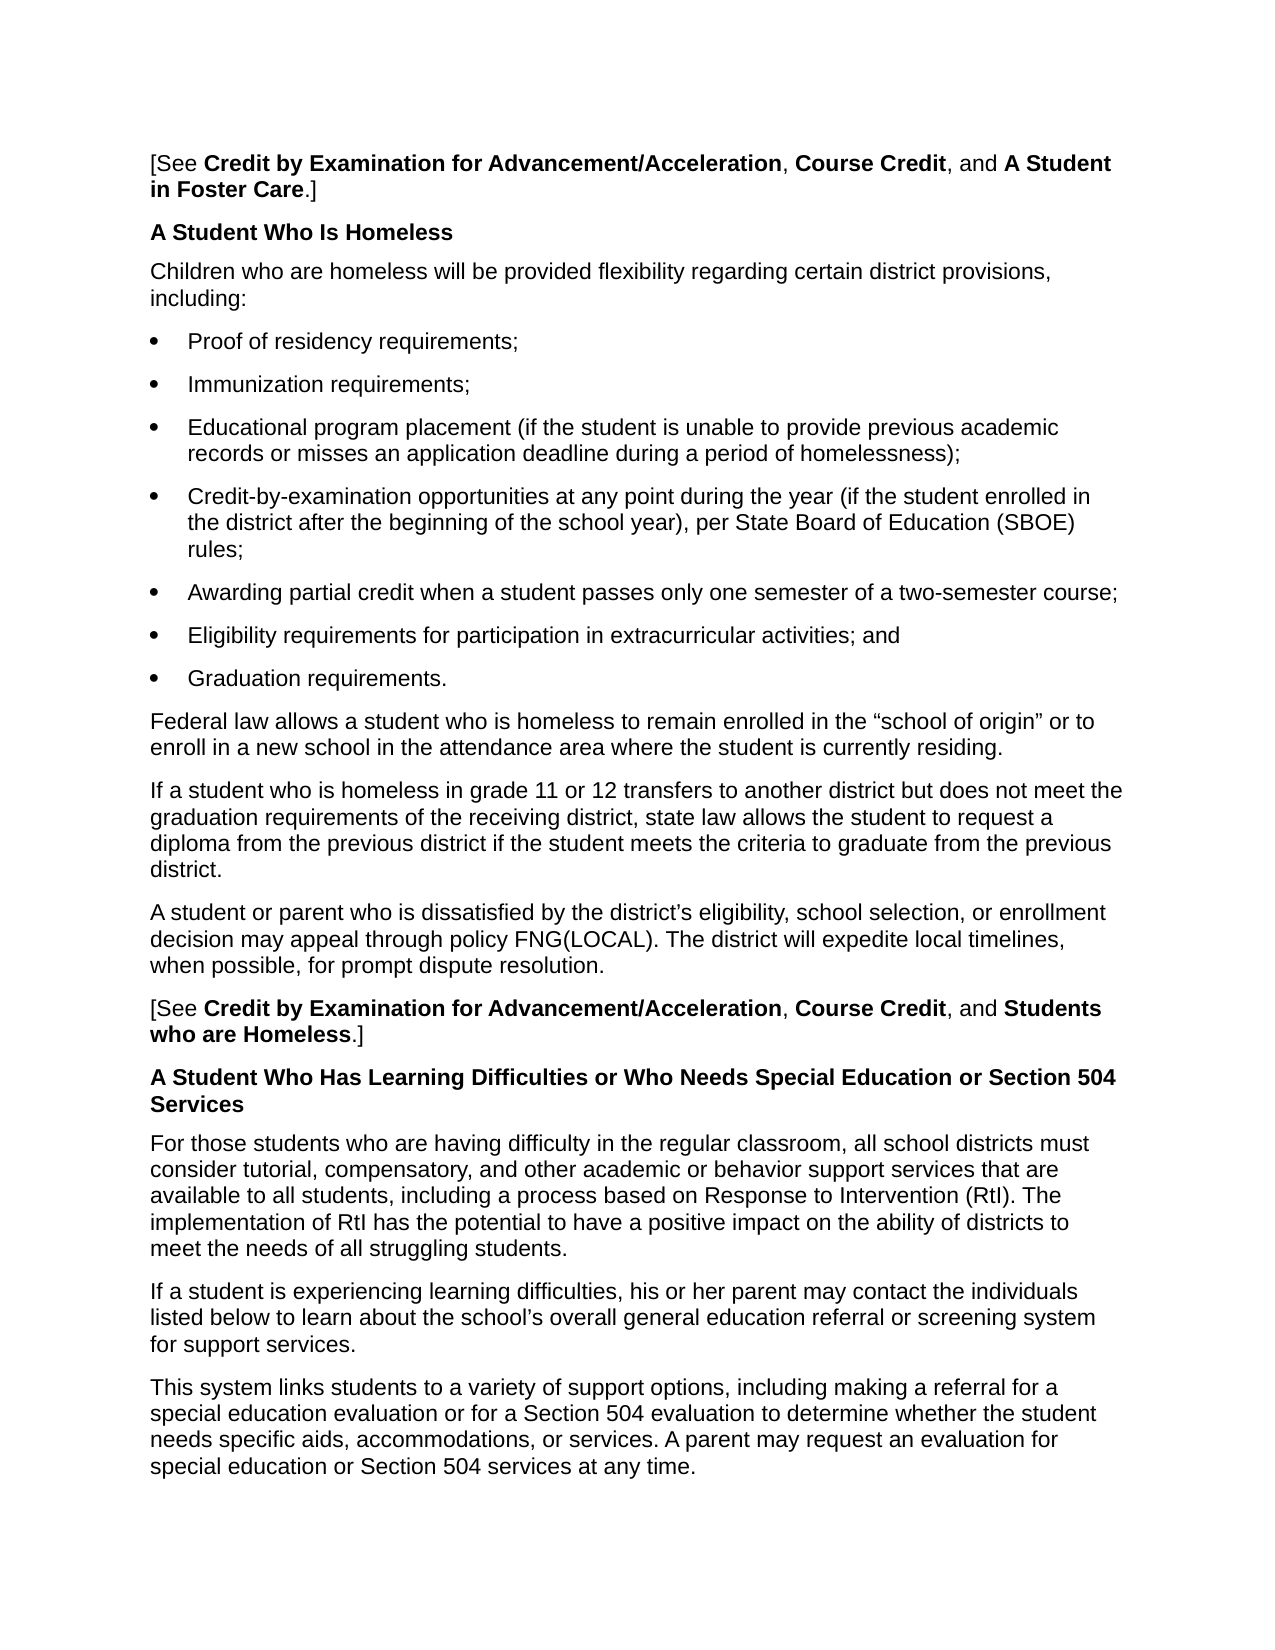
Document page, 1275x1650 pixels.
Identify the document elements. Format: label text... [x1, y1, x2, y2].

text This system links students to a variety of support options, including making a referral for a special education evaluation or for a Section 504 evaluation to determine whether the student needs specific aids, accommodations, or services. A parent may request an evaluation for special education or Section 504 services at any time. [150, 1374, 1125, 1479]
list Credit-by-examination opportunities at any point during the year (if the student enrolled in the district after the beginning of the school year), per State Board of Education (SBOE) rules; [150, 483, 1125, 562]
text Children who are homeless will be provided flexibility regarding certain district provisions, including: [150, 258, 1125, 311]
list Awarding partial credit when a student passes only one semester of a two-semester course; [150, 579, 1125, 605]
list Educational program placement (if the student is unable to provide previous academic records or misses an application deadline during a period of homelessness); [150, 414, 1125, 466]
list Graduation requirements. [150, 665, 1125, 691]
list Proof of residency requirements; [150, 328, 1125, 354]
text For those students who are having difficulty in the regular classroom, all school districts must consider tutorial, compensatory, and other academic or behavior support services that are available to all students, including a process based on Response to Intervention (RtI). The implementation of RtI has the potential to have a positive impact on the ability of districts to meet the needs of all struggling students. [150, 1129, 1125, 1261]
list Eligibility requirements for participation in extracurricular activities; and [150, 622, 1125, 648]
text If a student who is homeless in grade 11 or 12 transfers to another district but does not meet the graduation requirements of the receiving district, state law allows the student to request a diploma from the previous district if the student meets the criteria to graduate from the previous district. [150, 777, 1125, 883]
subtitle A Student Who Has Learning Difficulties or Who Needs Special Education or Section 504 Services [150, 1064, 1125, 1117]
text A student or parent who is dissatisfied by the district’s eligibility, school selection, or enrollment decision may appeal through policy FNG(LOCAL). The district will expedite local timelines, when possible, for prompt dispute resolution. [150, 899, 1125, 978]
text Federal law allows a student who is homeless to remain enrolled in the “school of origin” or to enroll in a new school in the attendance area where the student is currently residing. [150, 708, 1125, 761]
subtitle A Student Who Is Homeless [150, 219, 1125, 246]
list Immunization requirements; [150, 371, 1125, 397]
text If a student is experiencing learning difficulties, his or her parent may contact the individuals listed below to learn about the school’s overall general education referral or screening system for support services. [150, 1278, 1125, 1357]
text [See Credit by Examination for Advancement/Acceleration, Course Credit, and Students who are Homeless.] [150, 995, 1125, 1048]
text [See Credit by Examination for Advancement/Acceleration, Course Credit, and A Student in Foster Care.] [150, 150, 1125, 203]
